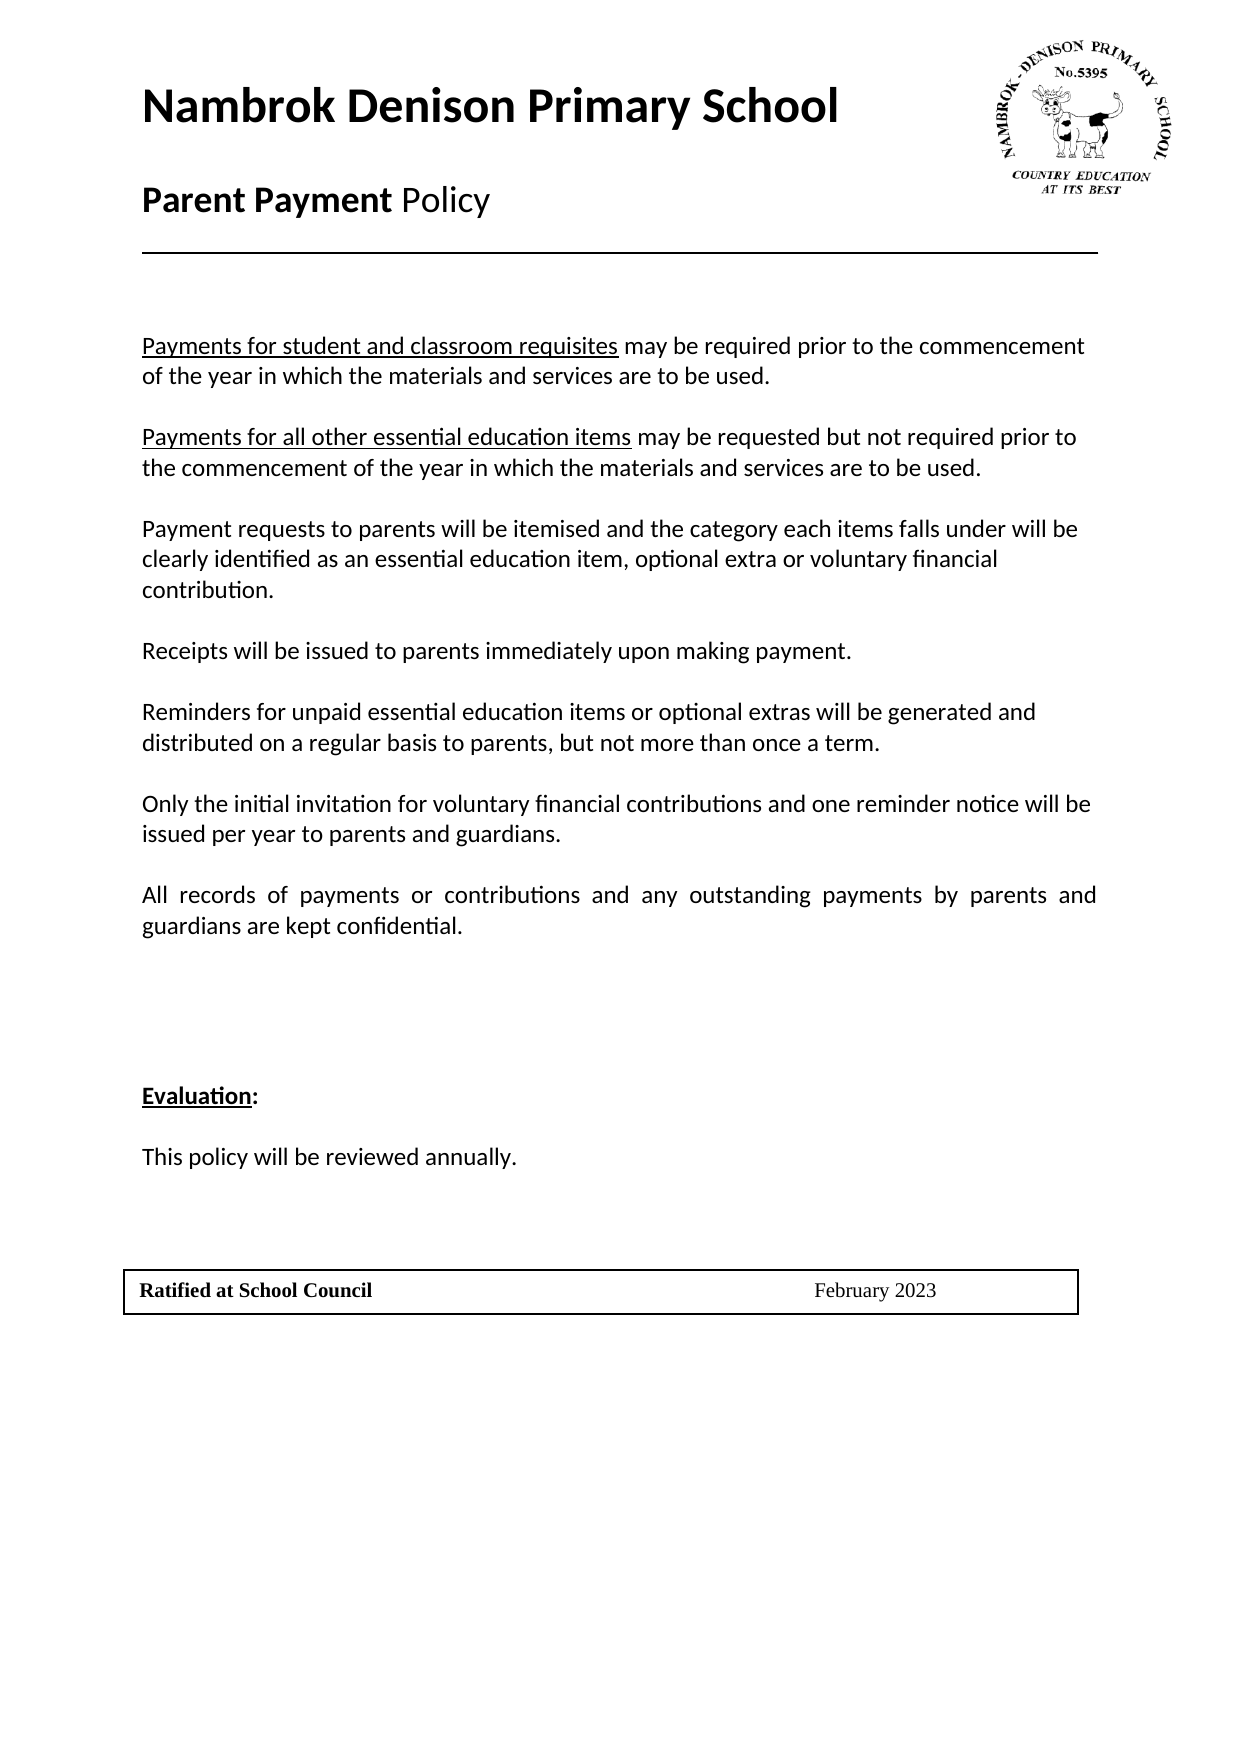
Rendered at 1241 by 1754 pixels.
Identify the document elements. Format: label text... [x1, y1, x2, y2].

text All records of payments or contributions and any outstanding payments by parents and guardians are kept confidential. [142, 879, 1098, 940]
text Payment requests to parents will be itemised and the category each items falls under will be clearly identified as an essential education item, optional extra or voluntary financial contribution. [142, 513, 1098, 605]
text Payments for student and classroom requisites may be required prior to the commencement of the year in which the materials and services are to be used. [142, 330, 1098, 391]
text Receipts will be issued to parents immediately upon making payment. [142, 635, 1098, 666]
text This policy will be reviewed annually. [142, 1142, 1098, 1172]
text Reminders for unpaid essential education items or optional extras will be generated and distributed on a regular basis to parents, but not more than once a term. [142, 696, 1098, 757]
text Only the initial invitation for voluntary financial contributions and one reminder notice will be issued per year to parents and guardians. [142, 788, 1098, 849]
picture [924, 1, 1238, 236]
text Payments for all other essential education items may be requested but not required prior to the commencement of the year in which the materials and services are to be used. [142, 422, 1098, 483]
text Evaluation: [142, 1081, 1098, 1111]
